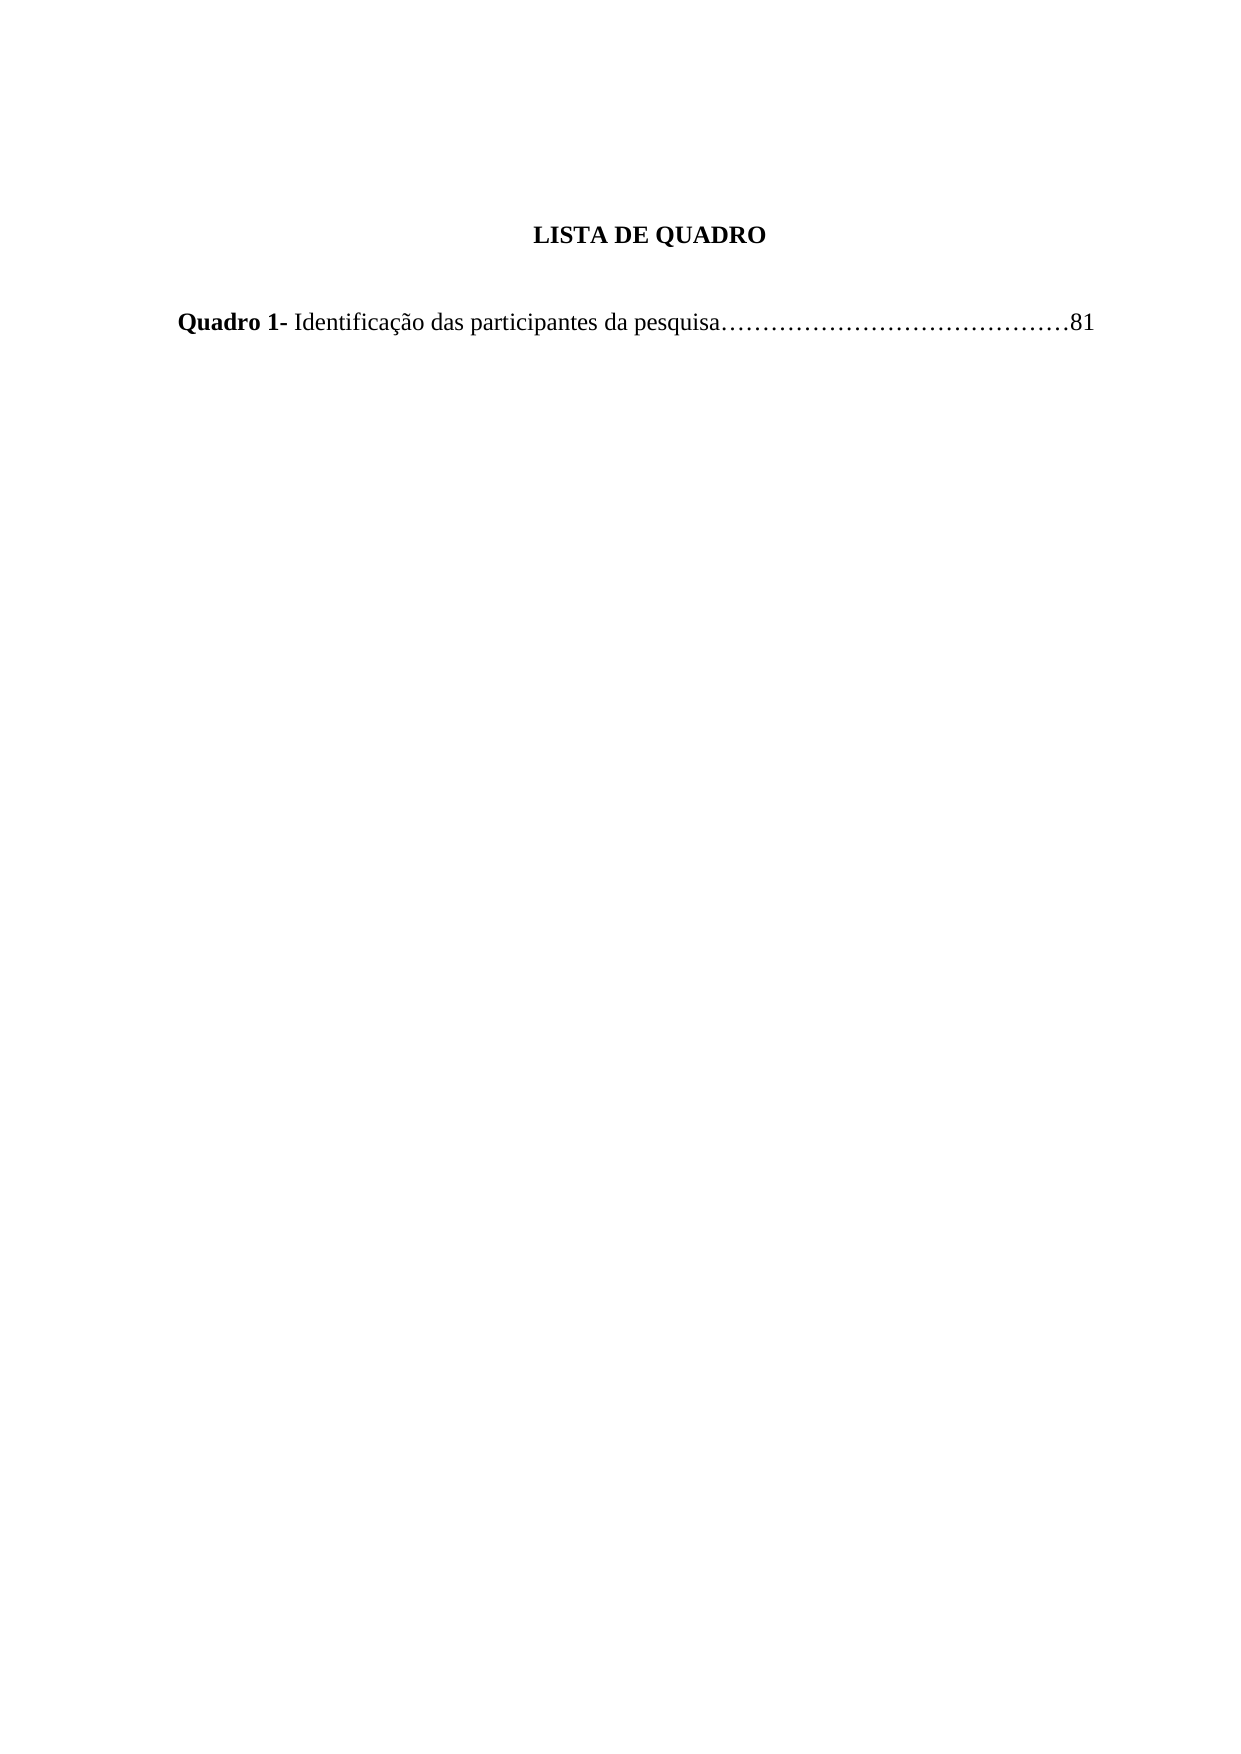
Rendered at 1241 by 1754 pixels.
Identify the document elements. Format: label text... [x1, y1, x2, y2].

subtitle Quadro 1- Identificação das participantes da pesquisa……………………………………81 [177, 307, 1122, 335]
subtitle LISTA DE QUADRO [177, 220, 1122, 249]
